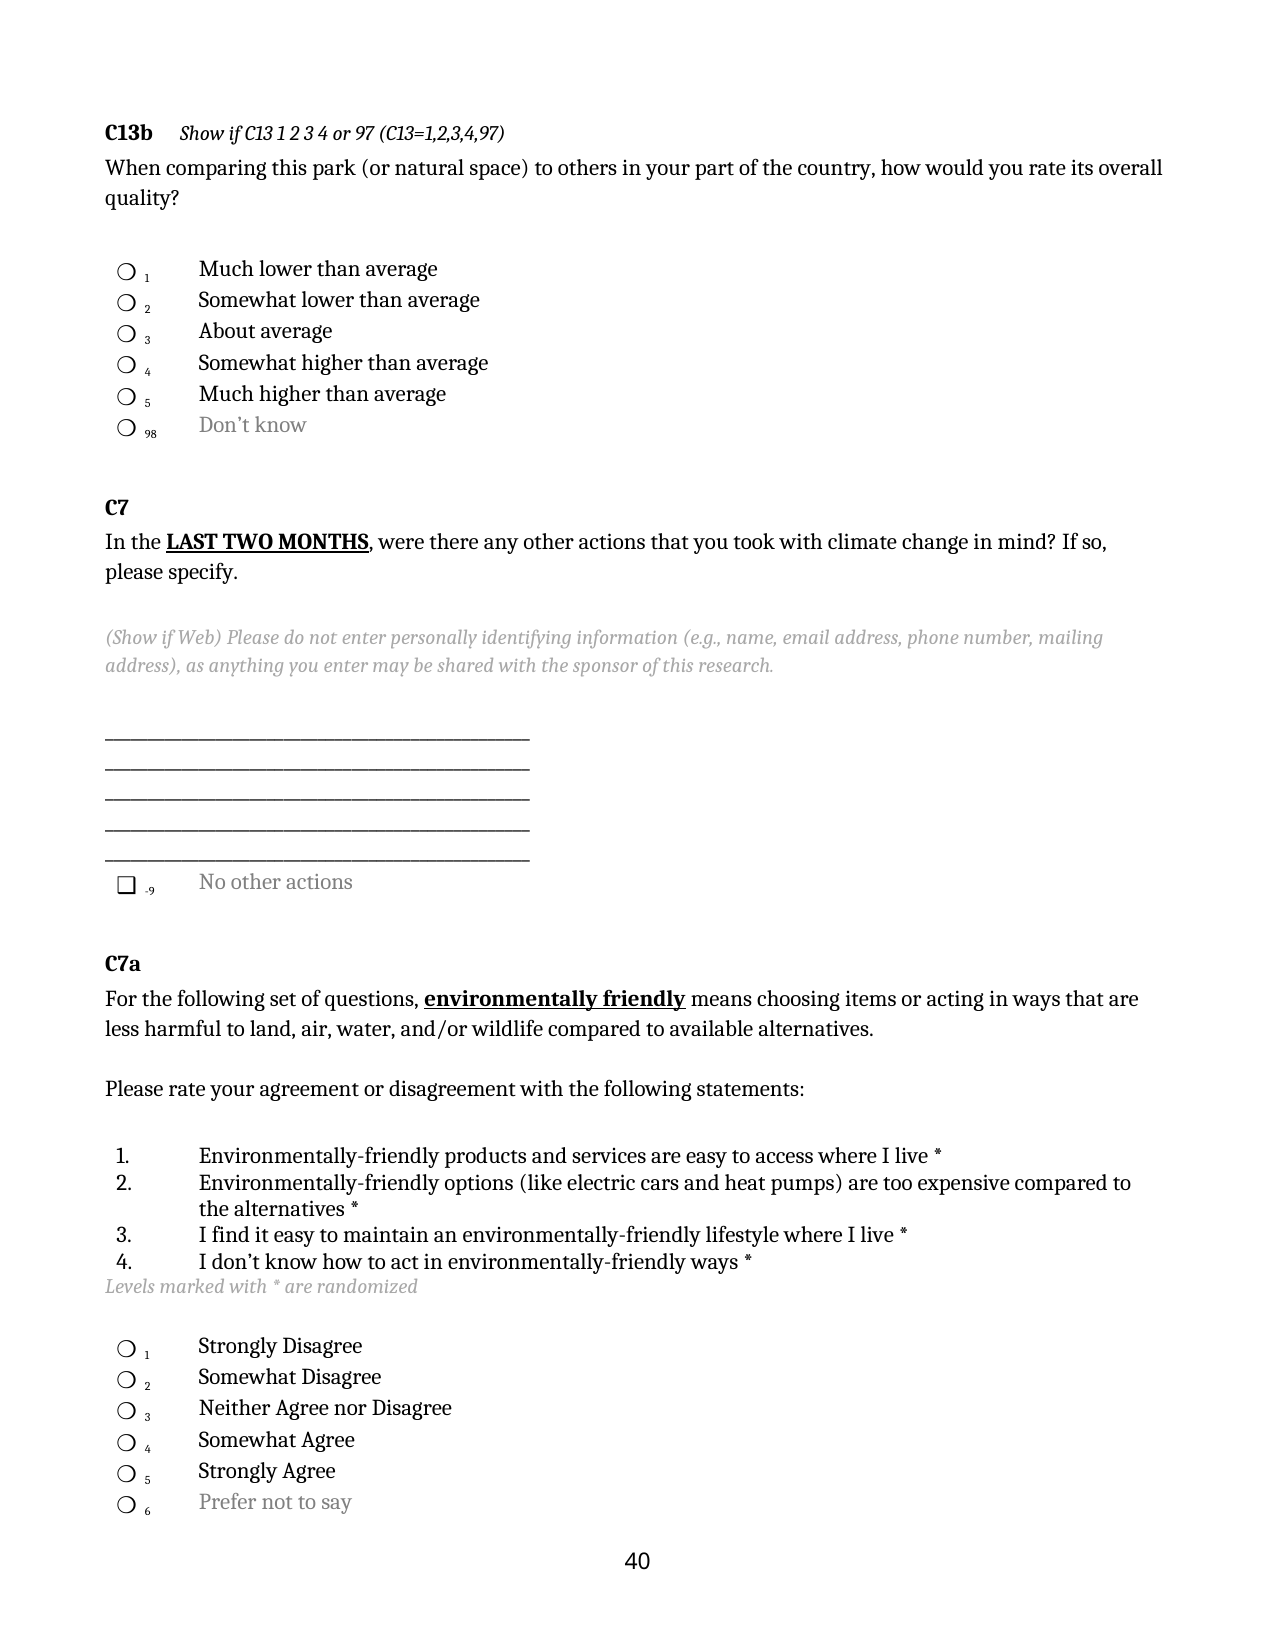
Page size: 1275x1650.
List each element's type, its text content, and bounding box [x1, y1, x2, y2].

text __________________________________________________ __________________________________________________ __________________________________________________ __________________________________________________ __________________________________________________ [105, 718, 1170, 865]
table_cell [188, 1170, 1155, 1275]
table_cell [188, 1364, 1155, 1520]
text C7 [105, 494, 1170, 521]
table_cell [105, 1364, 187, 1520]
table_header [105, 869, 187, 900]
text In the LAST TWO MONTHS, were there any other actions that you took with climate change in mind? If so, please specify. [105, 529, 1170, 621]
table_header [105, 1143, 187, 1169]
text C7a [105, 951, 1170, 978]
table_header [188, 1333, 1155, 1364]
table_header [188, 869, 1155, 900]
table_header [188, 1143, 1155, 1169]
text When comparing this park (or natural space) to others in your part of the country, how would you rate its overall quality? [105, 154, 1170, 247]
text C13b Show if C13 1 2 3 4 or 97 (C13=1,2,3,4,97) [105, 120, 1170, 146]
text For the following set of questions, environmentally friendly means choosing items or acting in ways that are less harmful to land, air, water, and/or wildlife compared to available alternatives. Please rate your agreement or disagreement with the following statements: [105, 986, 1170, 1138]
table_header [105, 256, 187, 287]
text Levels marked with * are randomized [105, 1275, 1170, 1299]
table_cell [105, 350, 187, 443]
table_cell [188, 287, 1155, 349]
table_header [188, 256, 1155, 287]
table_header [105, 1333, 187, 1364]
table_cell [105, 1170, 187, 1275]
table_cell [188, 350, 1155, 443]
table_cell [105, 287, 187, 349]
text (Show if Web) Please do not enter personally identifying information (e.g., name, email address, phone number, mailing address), as anything you enter may be shared with the sponsor of this research. [105, 626, 1170, 713]
